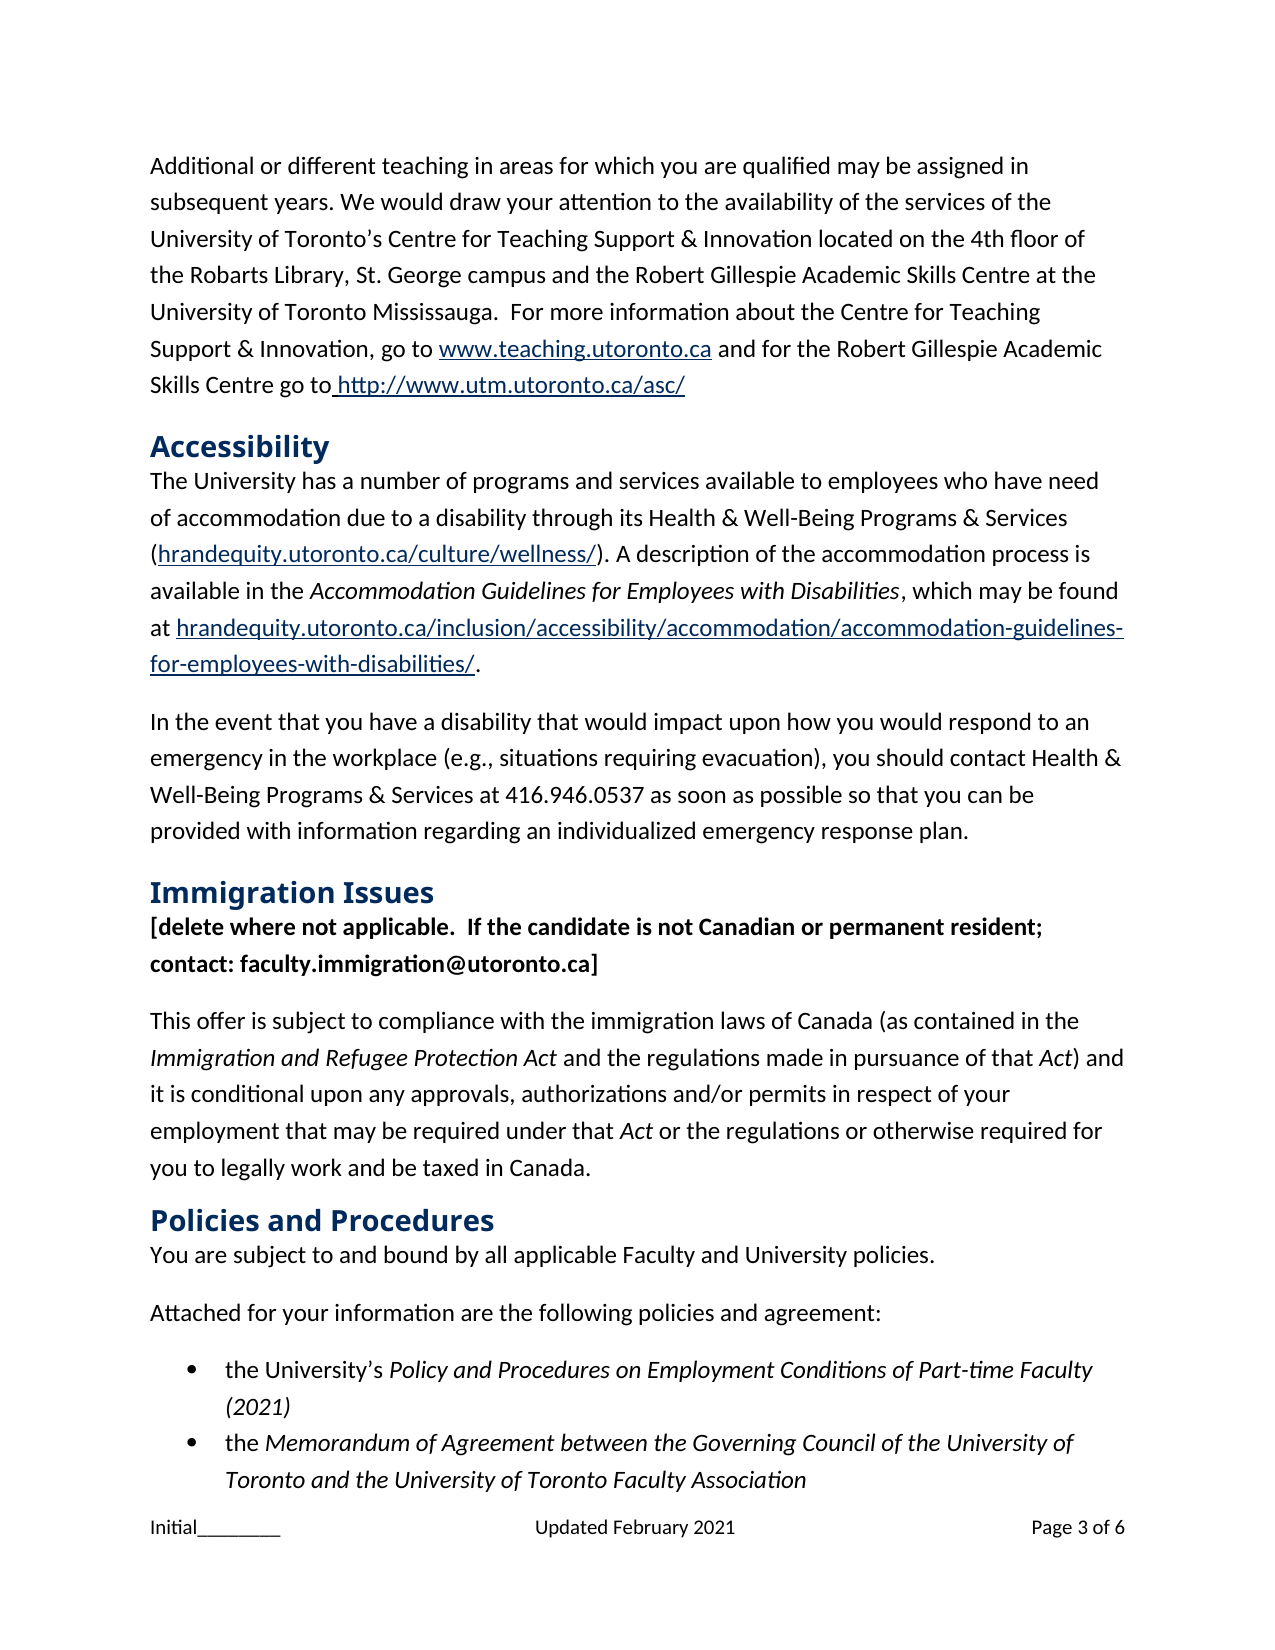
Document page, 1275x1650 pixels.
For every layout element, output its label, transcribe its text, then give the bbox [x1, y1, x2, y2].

text Immigration Issues [150, 873, 1125, 912]
list the University’s Policy and Procedures on Employment Conditions of Part-time Faculty (2021) [187, 1354, 1125, 1421]
list the Memorandum of Agreement between the Governing Council of the University of Toronto and the University of Toronto Faculty Association [187, 1427, 1125, 1494]
text Accessibility [150, 427, 1125, 466]
text The University has a number of programs and services available to employees who have need of accommodation due to a disability through its Health & Well-Being Programs & Services (hrandequity.utoronto.ca/culture/wellness/). A description of the accommodation process is available in the Accommodation Guidelines for Employees with Disabilities, which may be found at hrandequity.utoronto.ca/inclusion/accessibility/accommodation/accommodation-guidelines-for-employees-with-disabilities/. [150, 466, 1125, 679]
text In the event that you have a disability that would impact upon how you would respond to an emergency in the workplace (e.g., situations requiring evacuation), you should contact Health & Well-Being Programs & Services at 416.946.0537 as soon as possible so that you can be provided with information regarding an individualized emergency response plan. [150, 706, 1125, 846]
text You are subject to and bound by all applicable Faculty and University policies. [150, 1239, 1125, 1270]
text Attached for your information are the following policies and agreement: [150, 1297, 1125, 1327]
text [150, 150, 1125, 400]
text [delete where not applicable. If the candidate is not Canadian or permanent resident; contact: faculty.immigration@utoronto.ca] [150, 912, 1125, 979]
text This offer is subject to compliance with the immigration laws of Canada (as contained in the Immigration and Refugee Protection Act and the regulations made in pursuance of that Act) and it is conditional upon any approvals, authorizations and/or permits in respect of your employment that may be required under that Act or the regulations or otherwise required for you to legally work and be taxed in Canada. [150, 1006, 1125, 1182]
text Policies and Procedures [150, 1201, 1125, 1239]
